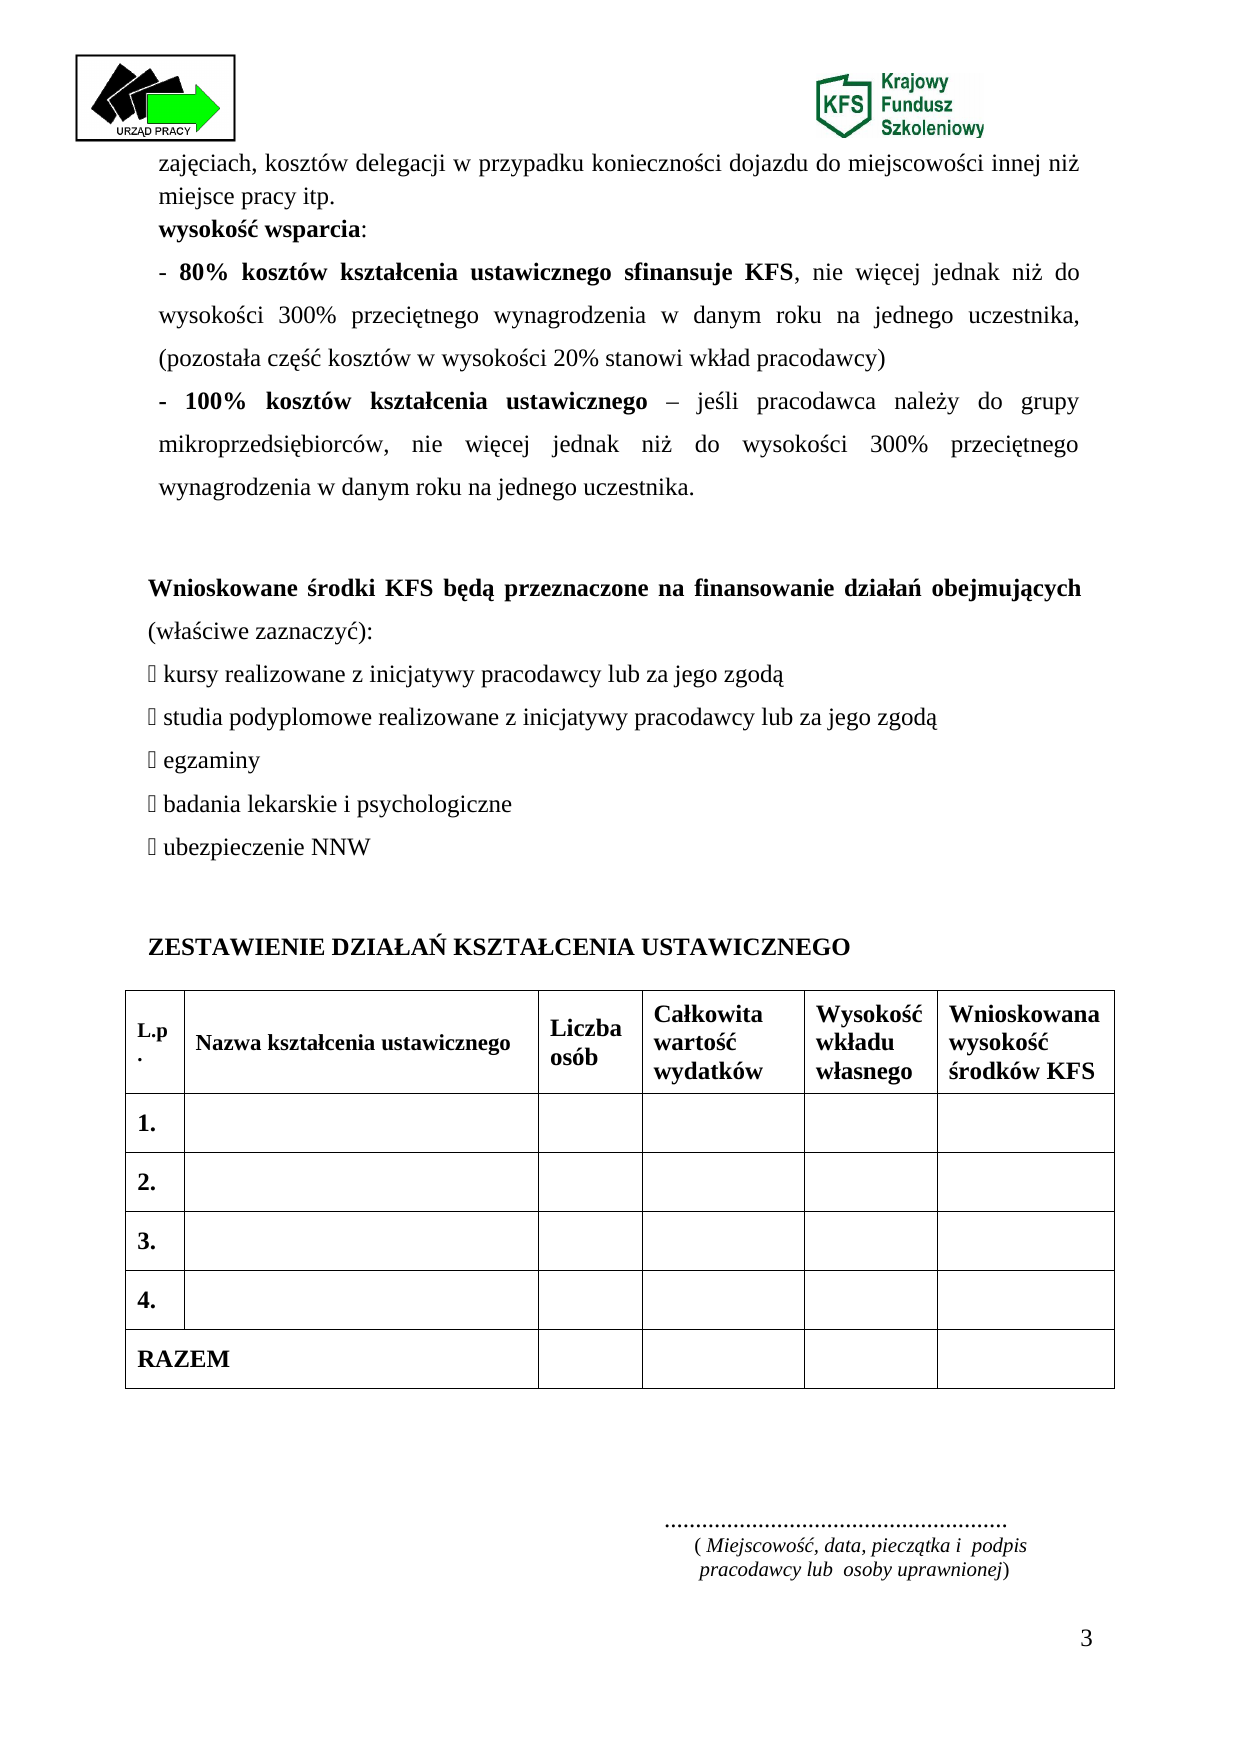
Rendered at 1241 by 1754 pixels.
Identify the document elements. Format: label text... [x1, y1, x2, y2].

table_cell [805, 1094, 937, 1152]
table_cell [805, 1271, 937, 1329]
text ZESTAWIENIE DZIAŁAŃ KSZTAŁCENIA USTAWICZNEGO [148, 932, 1092, 961]
table_cell [938, 1153, 1114, 1211]
table_cell 4. [126, 1271, 184, 1329]
table_cell [938, 1094, 1114, 1152]
text ....................................................... [664, 1504, 1092, 1533]
table_cell 1. [126, 1094, 184, 1152]
text ubezpieczenie NNW [148, 832, 1092, 861]
table_header Liczba osób [539, 991, 642, 1092]
table_cell [643, 1094, 804, 1152]
table_cell [938, 1271, 1114, 1329]
table_cell [185, 1212, 538, 1270]
text Wnioskowane środki KFS będą przeznaczone na finansowanie działań obejmujących (właściwe zaznaczyć): [148, 573, 1092, 645]
table_cell [185, 1094, 538, 1152]
table_cell RAZEM [126, 1330, 538, 1388]
table_cell [539, 1330, 642, 1388]
table_cell [805, 1330, 937, 1388]
table_cell [539, 1271, 642, 1329]
table_cell [805, 1212, 937, 1270]
text ( Miejscowość, data, pieczątka i podpis [664, 1533, 1092, 1557]
table_cell 3. [126, 1212, 184, 1270]
table_cell [643, 1330, 804, 1388]
text - 100% kosztów kształcenia ustawicznego – jeśli pracodawca należy do grupy mikroprzedsiębiorców, nie więcej jednak niż do wysokości 300% przeciętnego wynagrodzenia w danym roku na jednego uczestnika. [158, 386, 1079, 501]
table_header L.p. [126, 991, 184, 1092]
table_cell [643, 1271, 804, 1329]
text badania lekarskie i psychologiczne [148, 789, 1092, 817]
table_cell [643, 1212, 804, 1270]
table_cell [938, 1330, 1114, 1388]
table_header Wnioskowana wysokość środków KFS [938, 991, 1114, 1092]
table_cell [539, 1212, 642, 1270]
table_cell [643, 1153, 804, 1211]
text egzaminy [148, 746, 1092, 774]
picture [74, 53, 237, 143]
table_cell [185, 1153, 538, 1211]
text kursy realizowane z inicjatywy pracodawcy lub za jego zgodą [148, 659, 1092, 688]
table_cell [185, 1271, 538, 1329]
text pracodawcy lub osoby uprawnionej) [664, 1557, 1092, 1581]
table_cell [539, 1153, 642, 1211]
text - 80% kosztów kształcenia ustawicznego sfinansuje KFS, nie więcej jednak niż do wysokości 300% przeciętnego wynagrodzenia w danym roku na jednego uczestnika, (pozostała część kosztów w wysokości 20% stanowi wkład pracodawcy) [158, 257, 1080, 372]
table_cell [938, 1212, 1114, 1270]
table_header Nazwa kształcenia ustawicznego [185, 991, 538, 1092]
table_header Wysokość wkładu własnego [805, 991, 937, 1092]
text studia podyplomowe realizowane z inicjatywy pracodawcy lub za jego zgodą [148, 702, 1092, 731]
table_cell [539, 1094, 642, 1152]
text wysokość wsparcia: [158, 214, 1092, 242]
table_cell [805, 1153, 937, 1211]
table_cell 2. [126, 1153, 184, 1211]
table_header Całkowita wartość wydatków [643, 991, 804, 1092]
